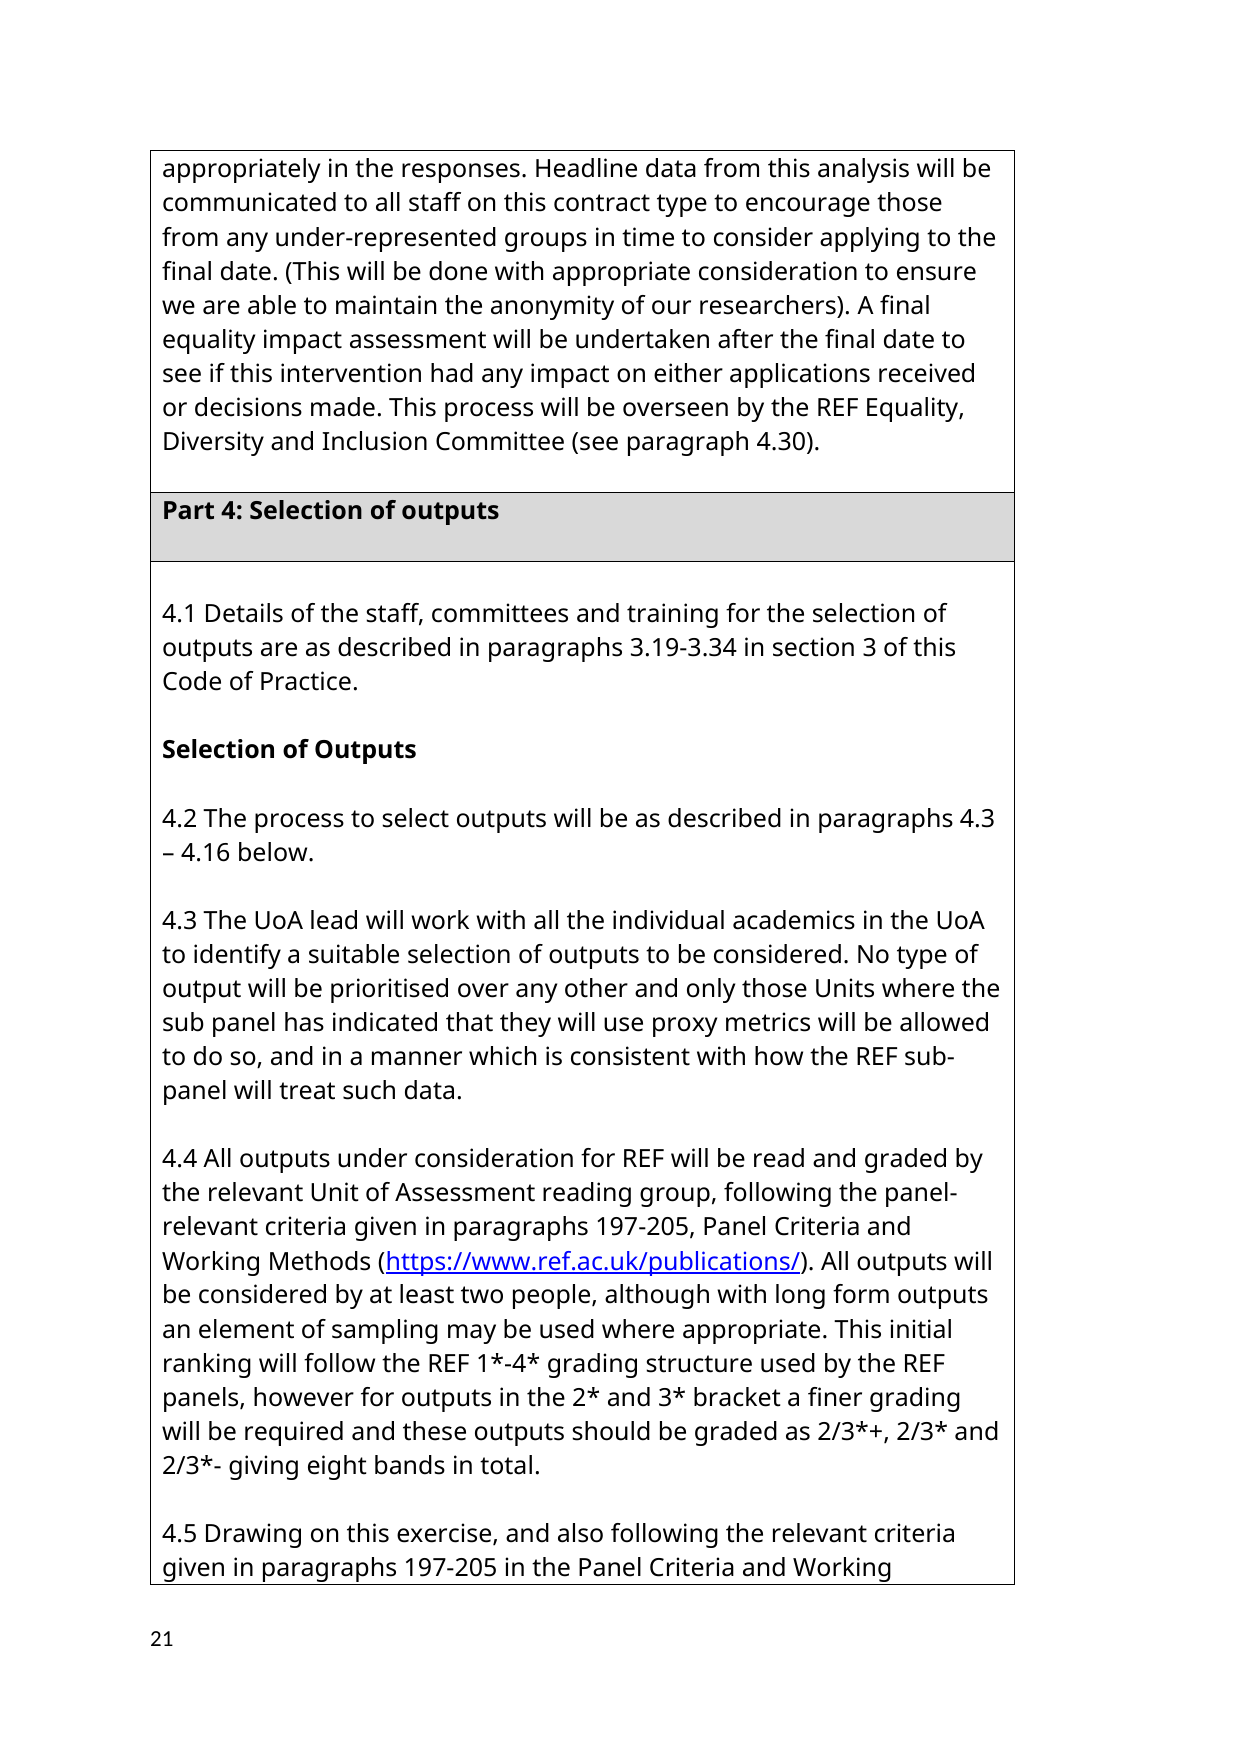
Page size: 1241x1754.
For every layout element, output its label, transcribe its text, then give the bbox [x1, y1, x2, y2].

table_cell Part 4: Selection of outputs [151, 493, 1014, 561]
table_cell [151, 562, 1014, 1584]
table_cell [151, 151, 1014, 492]
